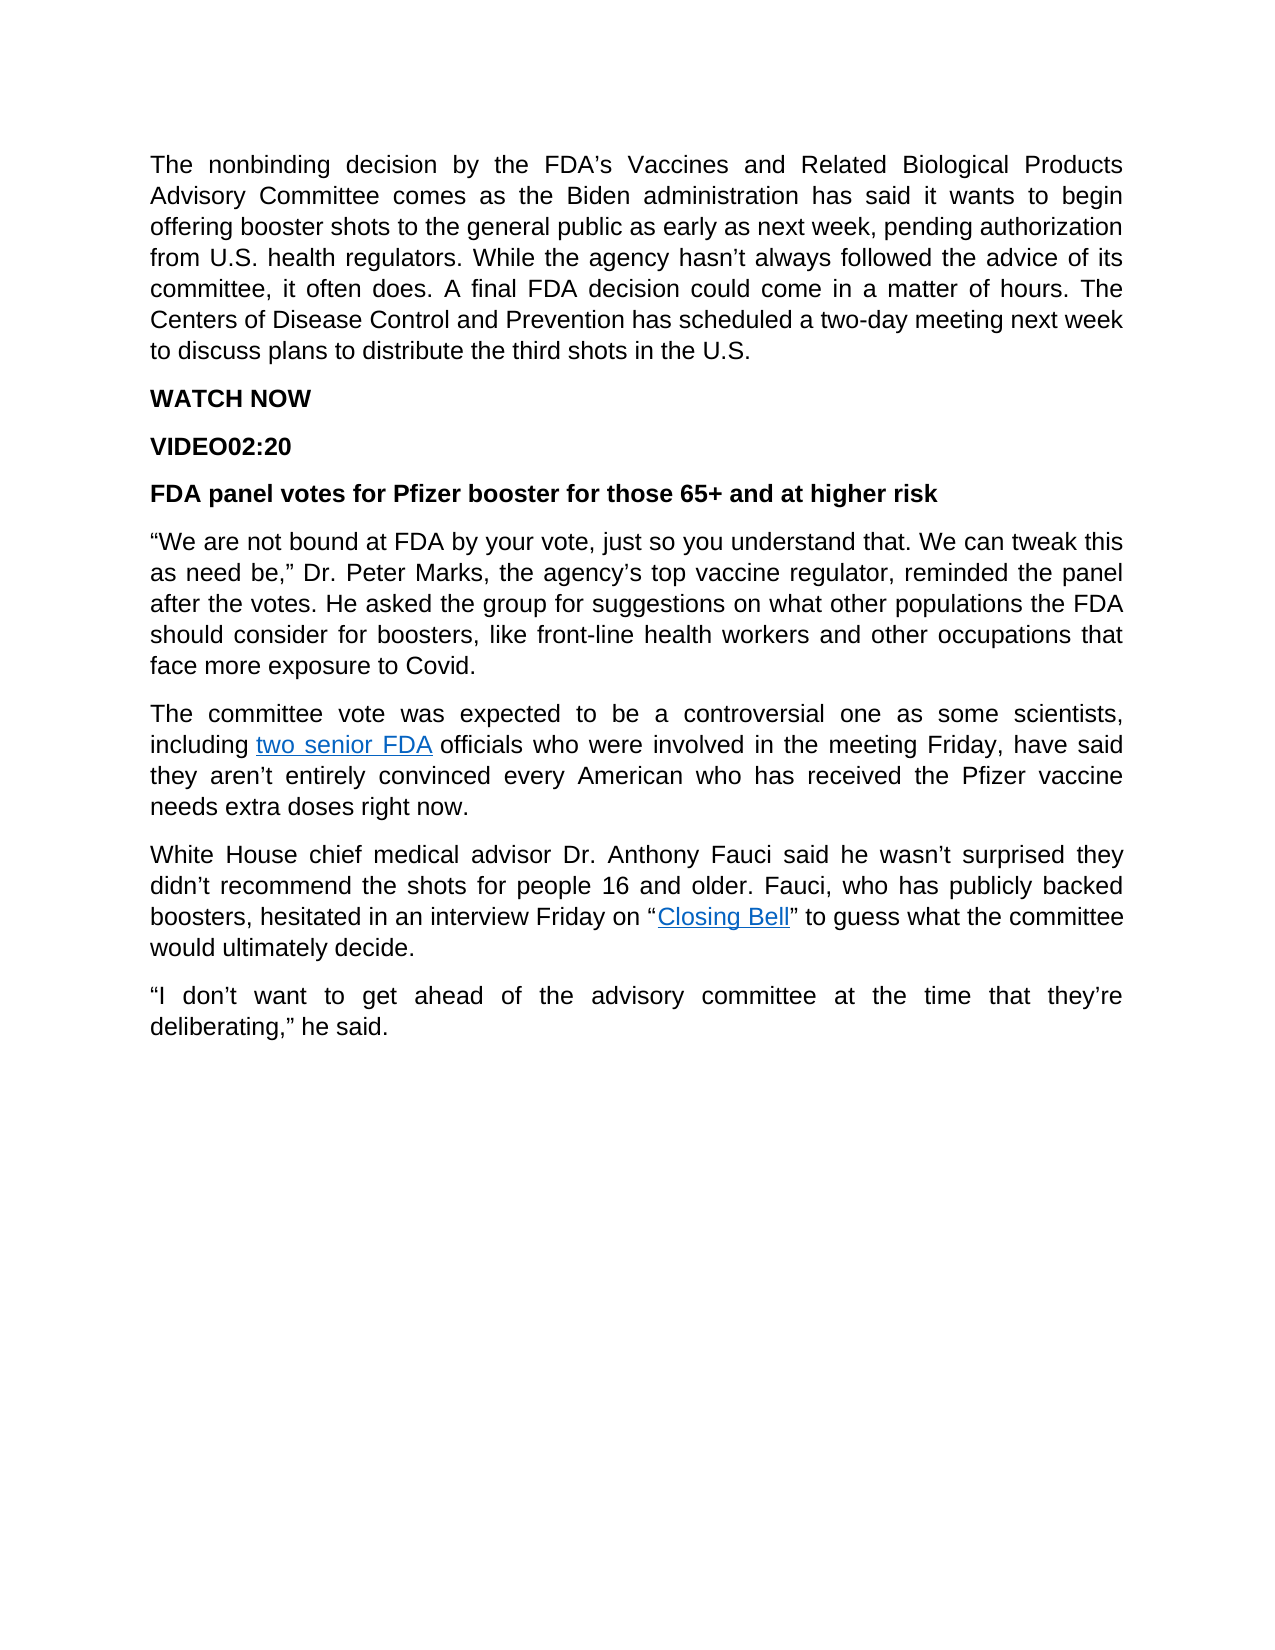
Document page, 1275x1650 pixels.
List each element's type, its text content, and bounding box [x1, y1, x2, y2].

text The nonbinding decision by the FDA’s Vaccines and Related Biological Products Advisory Committee comes as the Biden administration has said it wants to begin offering booster shots to the general public as early as next week, pending authorization from U.S. health regulators. While the agency hasn’t always followed the advice of its committee, it often does. A final FDA decision could come in a matter of hours. The Centers of Disease Control and Prevention has scheduled a two-day meeting next week to discuss plans to distribute the third shots in the U.S. [150, 150, 1125, 365]
text FDA panel votes for Pfizer booster for those 65+ and at higher risk [150, 479, 1125, 508]
text “I don’t want to get ahead of the advisory committee at the time that they’re deliberating,” he said. [150, 981, 1125, 1040]
text WATCH NOW [150, 384, 1125, 413]
text VIDEO02:20 [150, 432, 1125, 460]
text The committee vote was expected to be a controversial one as some scientists, including two senior FDA officials who were involved in the meeting Friday, have said they aren’t entirely convinced every American who has received the Pfizer vaccine needs extra doses right now. [150, 699, 1125, 821]
text White House chief medical advisor Dr. Anthony Fauci said he wasn’t surprised they didn’t recommend the shots for people 16 and older. Fauci, who has publicly backed boosters, hesitated in an interview Friday on “Closing Bell” to guess what the committee would ultimately decide. [150, 840, 1125, 962]
text “We are not bound at FDA by your vote, just so you understand that. We can tweak this as need be,” Dr. Peter Marks, the agency’s top vaccine regulator, reminded the panel after the votes. He asked the group for suggestions on what other populations the FDA should consider for boosters, like front-line health workers and other occupations that face more exposure to Covid. [150, 527, 1125, 680]
